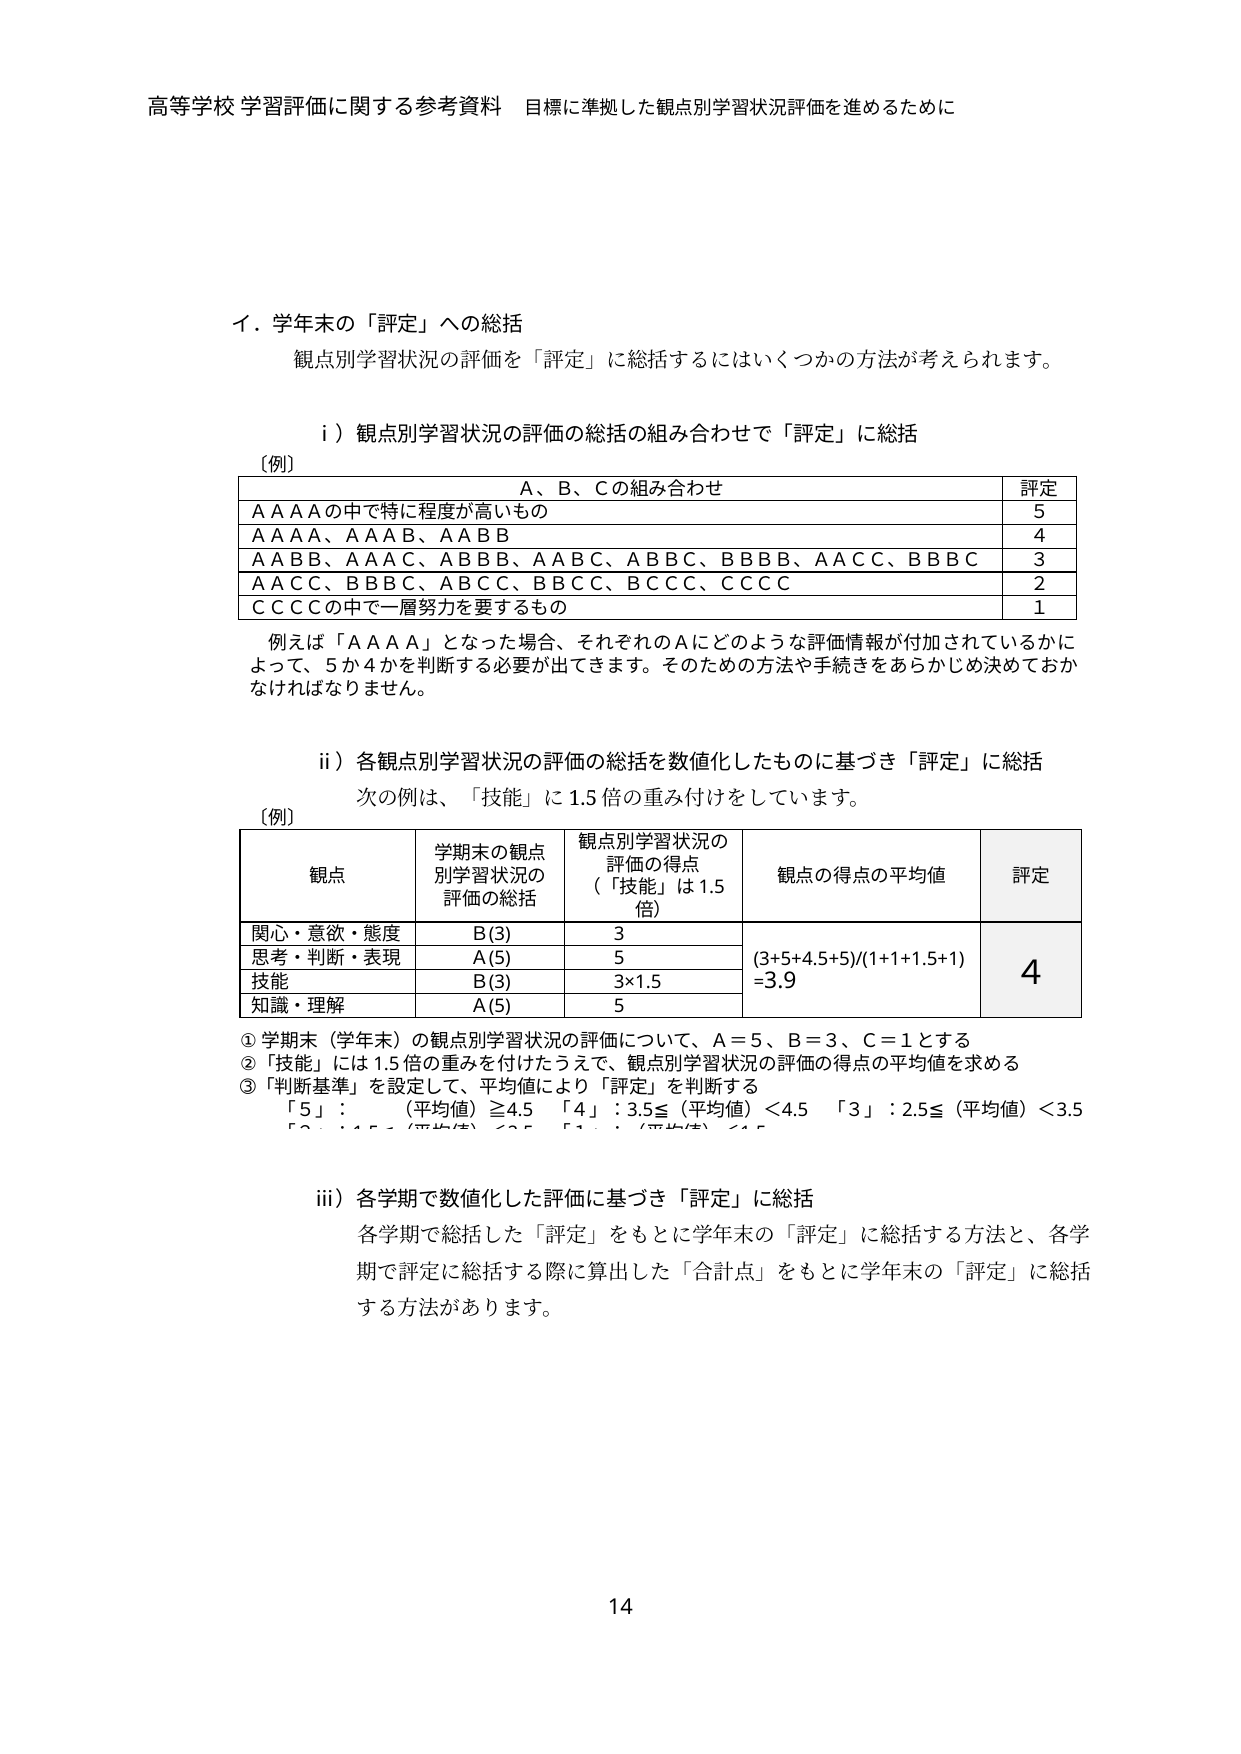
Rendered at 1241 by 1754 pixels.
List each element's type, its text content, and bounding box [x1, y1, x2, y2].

text イ．学年末の「評定」への総括 [148, 304, 1092, 341]
text 次の例は、「技能」に1.5倍の重み付けをしています。 [148, 778, 1092, 815]
text ⅲ）各学期で数値化した評価に基づき「評定」に総括 [148, 1179, 1092, 1216]
text 各学期で総括した「評定」をもとに学年末の「評定」に総括する方法と、各学期で評定に総括する際に算出した「合計点」をもとに学年末の「評定」に総括する方法があります。 [148, 1216, 1092, 1325]
text ⅱ）各観点別学習状況の評価の総括を数値化したものに基づき「評定」に総括 [148, 742, 1092, 778]
text ⅰ）観点別学習状況の評価の総括の組み合わせで「評定」に総括 [148, 414, 1092, 450]
text 観点別学習状況の評価を「評定」に総括するにはいくつかの方法が考えられます。 [148, 341, 1092, 377]
